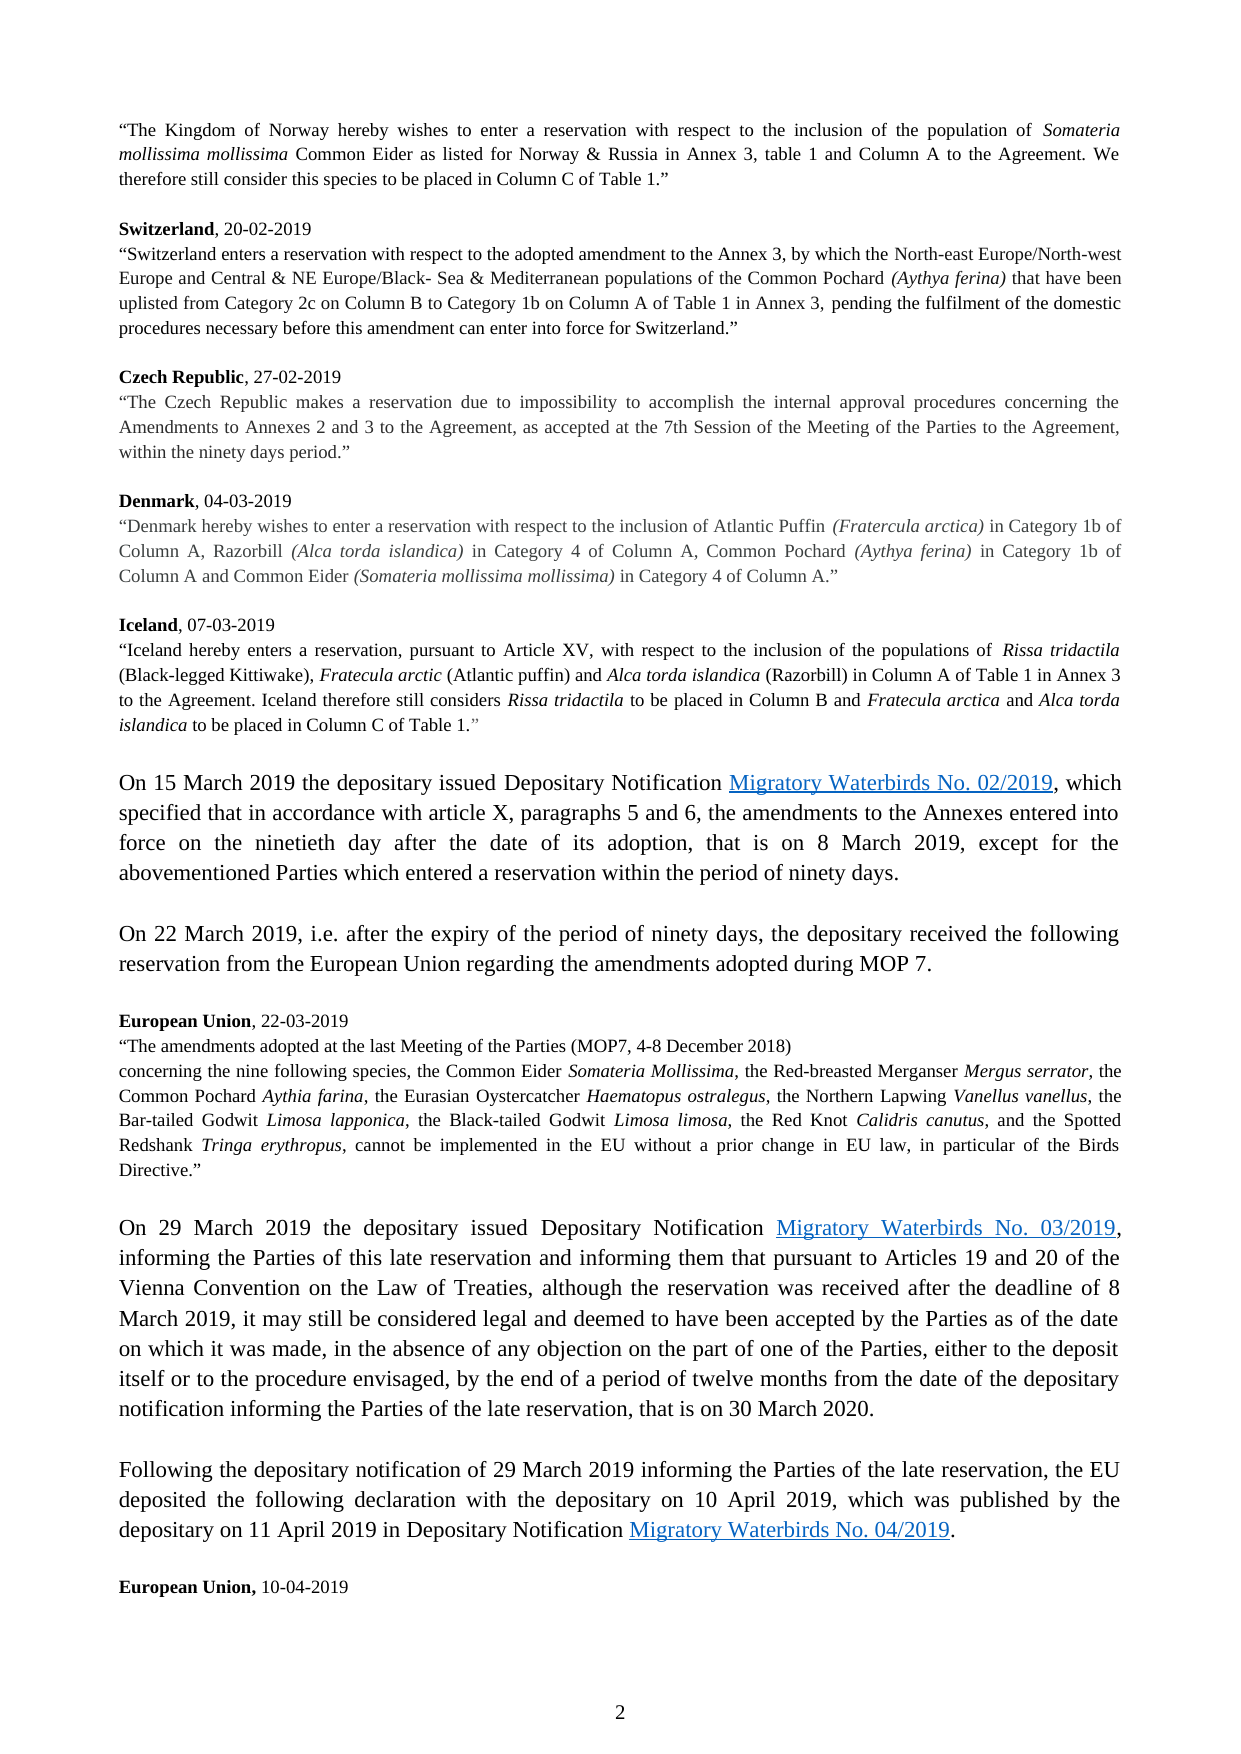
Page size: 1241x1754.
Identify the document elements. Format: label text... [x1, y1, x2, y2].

text Denmark, 04-03-2019 [118, 490, 1122, 512]
text Iceland, 07-03-2019 [118, 614, 1122, 636]
text Switzerland, 20-02-2019 [118, 218, 1122, 239]
text On 22 March 2019, i.e. after the expiry of the period of ninety days, the depositary received the following reservation from the European Union regarding the amendments adopted during MOP 7. [118, 919, 1122, 976]
text concerning the nine following species, the Common Eider Somateria Mollissima, the Red-breasted Merganser Mergus serrator, the Common Pochard Aythia farina, the Eurasian Oystercatcher Haematopus ostralegus, the Northern Lapwing Vanellus vanellus, the Bar-tailed Godwit Limosa lapponica, the Black-tailed Godwit Limosa limosa, the Red Knot Calidris canutus, and the Spotted Redshank Tringa erythropus, cannot be implemented in the EU without a prior change in EU law, in particular of the Birds Directive.” [118, 1060, 1122, 1181]
text European Union, 10-04-2019 [118, 1576, 1122, 1598]
text “The amendments adopted at the last Meeting of the Parties (MOP7, 4-8 December 2018) [118, 1035, 1122, 1057]
text “Denmark hereby wishes to enter a reservation with respect to the inclusion of Atlantic Puffin (Fratercula arctica) in Category 1b of Column A, Razorbill (Alca torda islandica) in Category 4 of Column A, Common Pochard (Aythya ferina) in Category 1b of Column A and Common Eider (Somateria mollissima mollissima) in Category 4 of Column A.” [118, 515, 1122, 586]
text On 29 March 2019 the depositary issued Depositary Notification Migratory Waterbirds No. 03/2019, informing the Parties of this late reservation and informing them that pursuant to Articles 19 and 20 of the Vienna Convention on the Law of Treaties, although the reservation was received after the deadline of 8 March 2019, it may still be considered legal and deemed to have been accepted by the Parties as of the date on which it was made, in the absence of any objection on the part of one of the Parties, either to the deposit itself or to the procedure envisaged, by the end of a period of twelve months from the date of the depositary notification informing the Parties of the late reservation, that is on 30 March 2020. [118, 1214, 1122, 1422]
text “Iceland hereby enters a reservation, pursuant to Article XV, with respect to the inclusion of the populations of Rissa tridactila (Black-legged Kittiwake), Fratecula arctic (Atlantic puffin) and Alca torda islandica (Razorbill) in Column A of Table 1 in Annex 3 to the Agreement. Iceland therefore still considers Rissa tridactila to be placed in Column B and Fratecula arctica and Alca torda islandica to be placed in Column C of Table 1.” [118, 639, 1122, 735]
text “The Czech Republic makes a reservation due to impossibility to accomplish the internal approval procedures concerning the Amendments to Annexes 2 and 3 to the Agreement, as accepted at the 7th Session of the Meeting of the Parties to the Agreement, within the ninety days period.” [118, 391, 1122, 462]
text Czech Republic, 27-02-2019 [118, 366, 1122, 388]
text On 15 March 2019 the depositary issued Depositary Notification Migratory Waterbirds No. 02/2019, which specified that in accordance with article X, paragraphs 5 and 6, the amendments to the Annexes entered into force on the ninetieth day after the date of its adoption, that is on 8 March 2019, except for the abovementioned Parties which entered a reservation within the period of ninety days. [118, 768, 1122, 886]
text “Switzerland enters a reservation with respect to the adopted amendment to the Annex 3, by which the North-east Europe/North-west Europe and Central & NE Europe/Black- Sea & Mediterranean populations of the Common Pochard (Aythya ferina) that have been uplisted from Category 2c on Column B to Category 1b on Column A of Table 1 in Annex 3, pending the fulfilment of the domestic procedures necessary before this amendment can enter into force for Switzerland.” [118, 242, 1122, 338]
text “The Kingdom of Norway hereby wishes to enter a reservation with respect to the inclusion of the population of Somateria mollissima mollissima Common Eider as listed for Norway & Russia in Annex 3, table 1 and Column A to the Agreement. We therefore still consider this species to be placed in Column C of Table 1.” [118, 118, 1122, 190]
text Following the depositary notification of 29 March 2019 informing the Parties of the late reservation, the EU deposited the following declaration with the depositary on 10 April 2019, which was published by the depositary on 11 April 2019 in Depositary Notification Migratory Waterbirds No. 04/2019. [118, 1456, 1122, 1542]
text European Union, 22-03-2019 [118, 1010, 1122, 1032]
